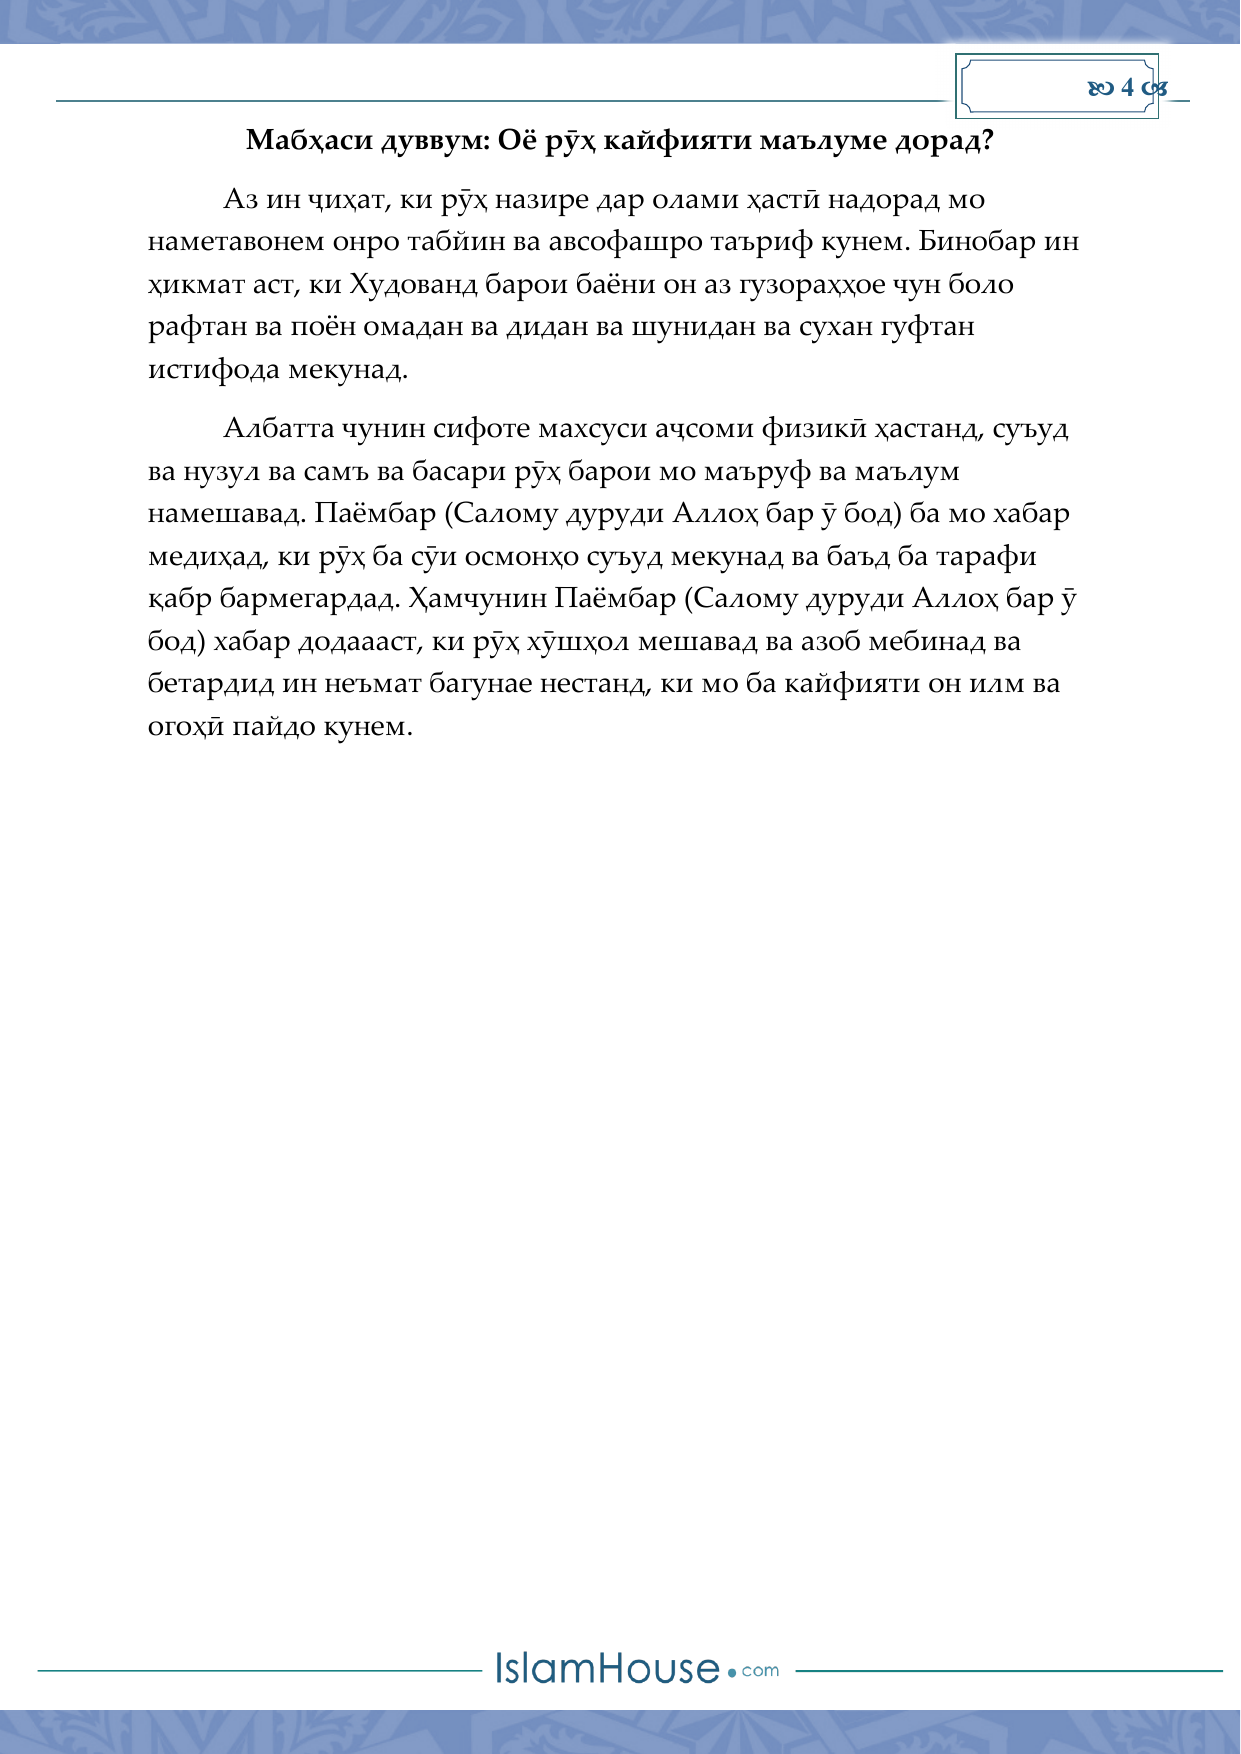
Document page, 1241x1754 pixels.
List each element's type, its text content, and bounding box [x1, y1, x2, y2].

text Аз ин ҷиҳат, ки рӯҳ назире дар олами ҳастӣ надорад мо наметавонем онро табйин ва авсофашро таъриф кунем. Бинобар ин ҳикмат аст, ки Худованд барои баёни он аз гузораҳҳое чун боло рафтан ва поён омадан ва дидан ва шунидан ва сухан гуфтан истифода мекунад. [148, 177, 1092, 387]
text Албатта чунин сифоте махсуси аҷсоми физикӣ ҳастанд, суъуд ва нузул ва самъ ва басари рӯҳ барои мо маъруф ва маълум намешавад. Паёмбар (Салому дуруди Аллоҳ бар ӯ бод) ба мо хабар медиҳад, ки рӯҳ ба сӯи осмонҳо суъуд мекунад ва баъд ба тарафи қабр бармегардад. Ҳамчунин Паёмбар (Салому дуруди Аллоҳ бар ӯ бод) хабар додаааст, ки рӯҳ хӯшҳол мешавад ва азоб мебинад ва бетардид ин неъмат багунае нестанд, ки мо ба кайфияти он илм ва огоҳӣ пайдо кунем. [148, 406, 1092, 743]
text Мабҳаси дуввум: Оё рӯҳ кайфияти маълуме дорад? [148, 118, 1092, 157]
picture [28, 1645, 483, 1691]
picture [487, 1646, 1224, 1691]
